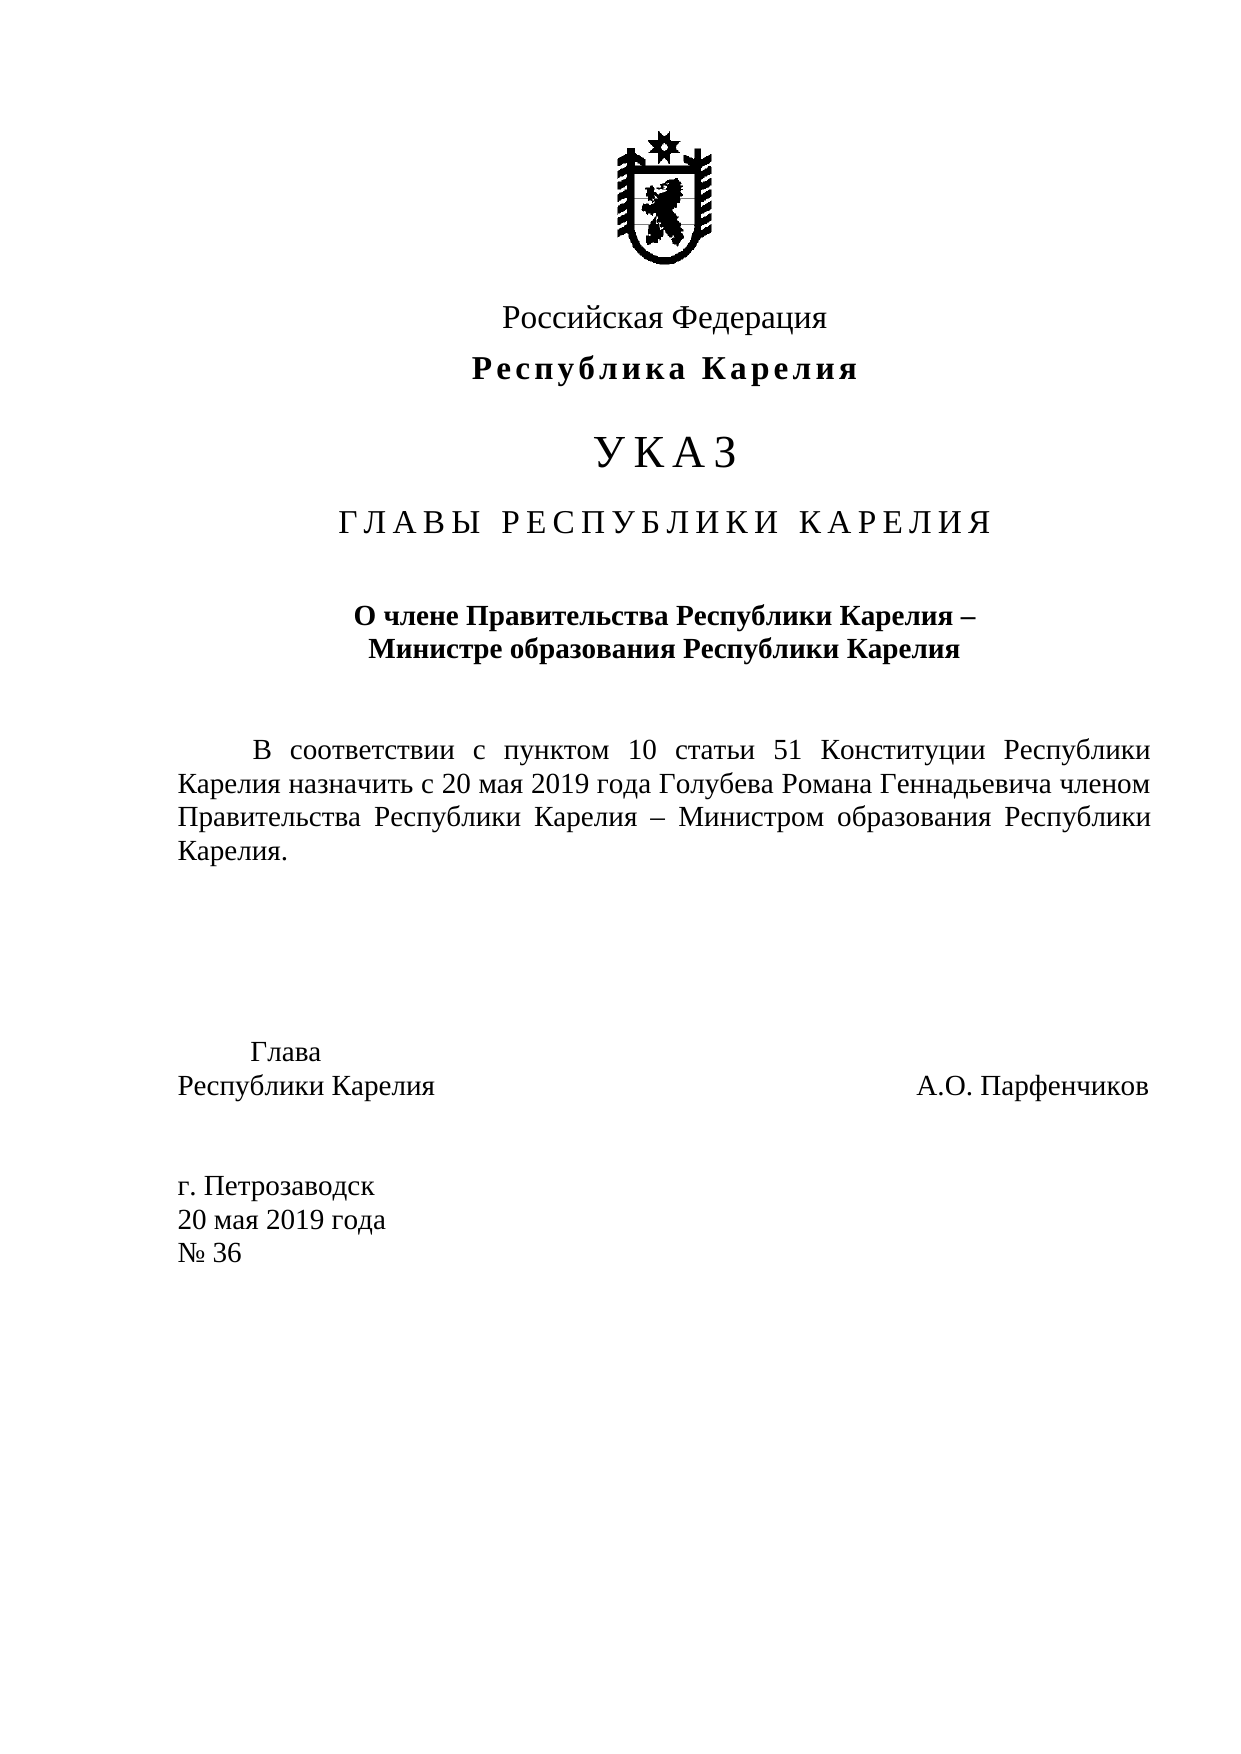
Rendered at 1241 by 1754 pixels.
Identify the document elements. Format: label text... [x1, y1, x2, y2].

text Глава [177, 1034, 1152, 1068]
text г. Петрозаводск [177, 1168, 1152, 1202]
text Министре образования Республики Карелия [177, 632, 1152, 665]
subtitle В соответствии с пунктом 10 статьи 51 Конституции Республики Карелия назначить с 20 мая 2019 года Голубева Романа Геннадьевича членом Правительства Республики Карелия – Министром образования Республики Карелия. [177, 732, 1152, 866]
subtitle ГЛАВЫ РЕСПУБЛИКИ КАРЕЛИЯ [177, 502, 1152, 541]
subtitle УКАЗ [177, 424, 1152, 477]
subtitle Российская Федерация [177, 298, 1152, 336]
picture [600, 118, 729, 286]
subtitle Республика Карелия [177, 349, 1152, 387]
text 20 мая 2019 года [177, 1202, 1152, 1235]
subtitle О члене Правительства Республики Карелия – [177, 598, 1152, 632]
text Республики Карелия А.О. Парфенчиков [177, 1068, 1152, 1101]
text № 36 [177, 1235, 1152, 1269]
